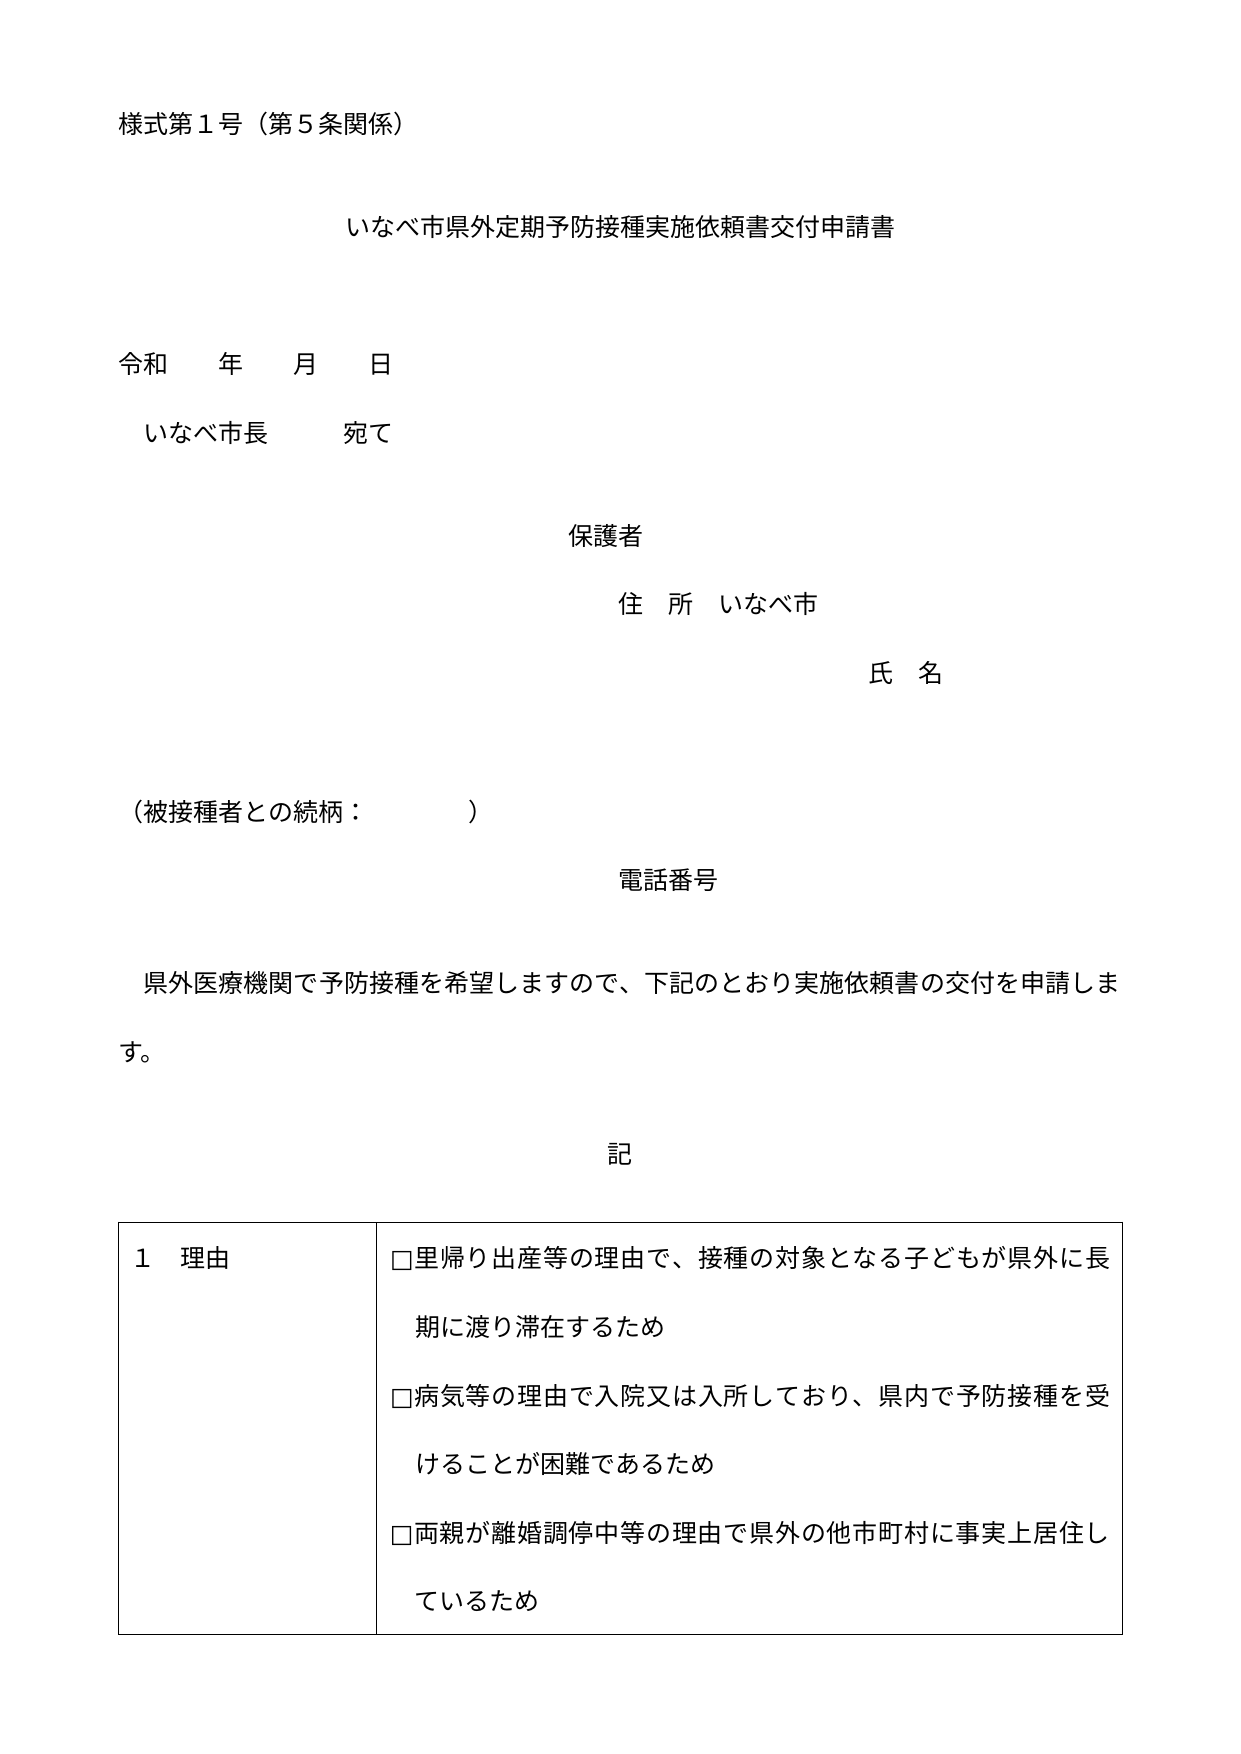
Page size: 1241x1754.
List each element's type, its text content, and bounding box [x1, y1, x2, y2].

text いなべ市県外定期予防接種実施依頼書交付申請書 [118, 192, 1122, 260]
text 電話番号 [118, 845, 1122, 913]
text 様式第１号（第５条関係） [118, 89, 1122, 157]
text （被接種者との続柄： ） [118, 742, 1122, 845]
text 県外医療機関で予防接種を希望しますので、下記のとおり実施依頼書の交付を申請します。 [118, 947, 1122, 1084]
text 住 所 いなべ市 [118, 568, 1122, 637]
text 氏 名 [118, 637, 1122, 706]
text いなべ市長 宛て [118, 397, 1122, 466]
table_header １ 理由 [119, 1223, 376, 1634]
text 記 [118, 1119, 1122, 1187]
text 保護者 [118, 500, 1122, 568]
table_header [377, 1223, 1122, 1634]
text 令和 年 月 日 [118, 294, 1122, 397]
